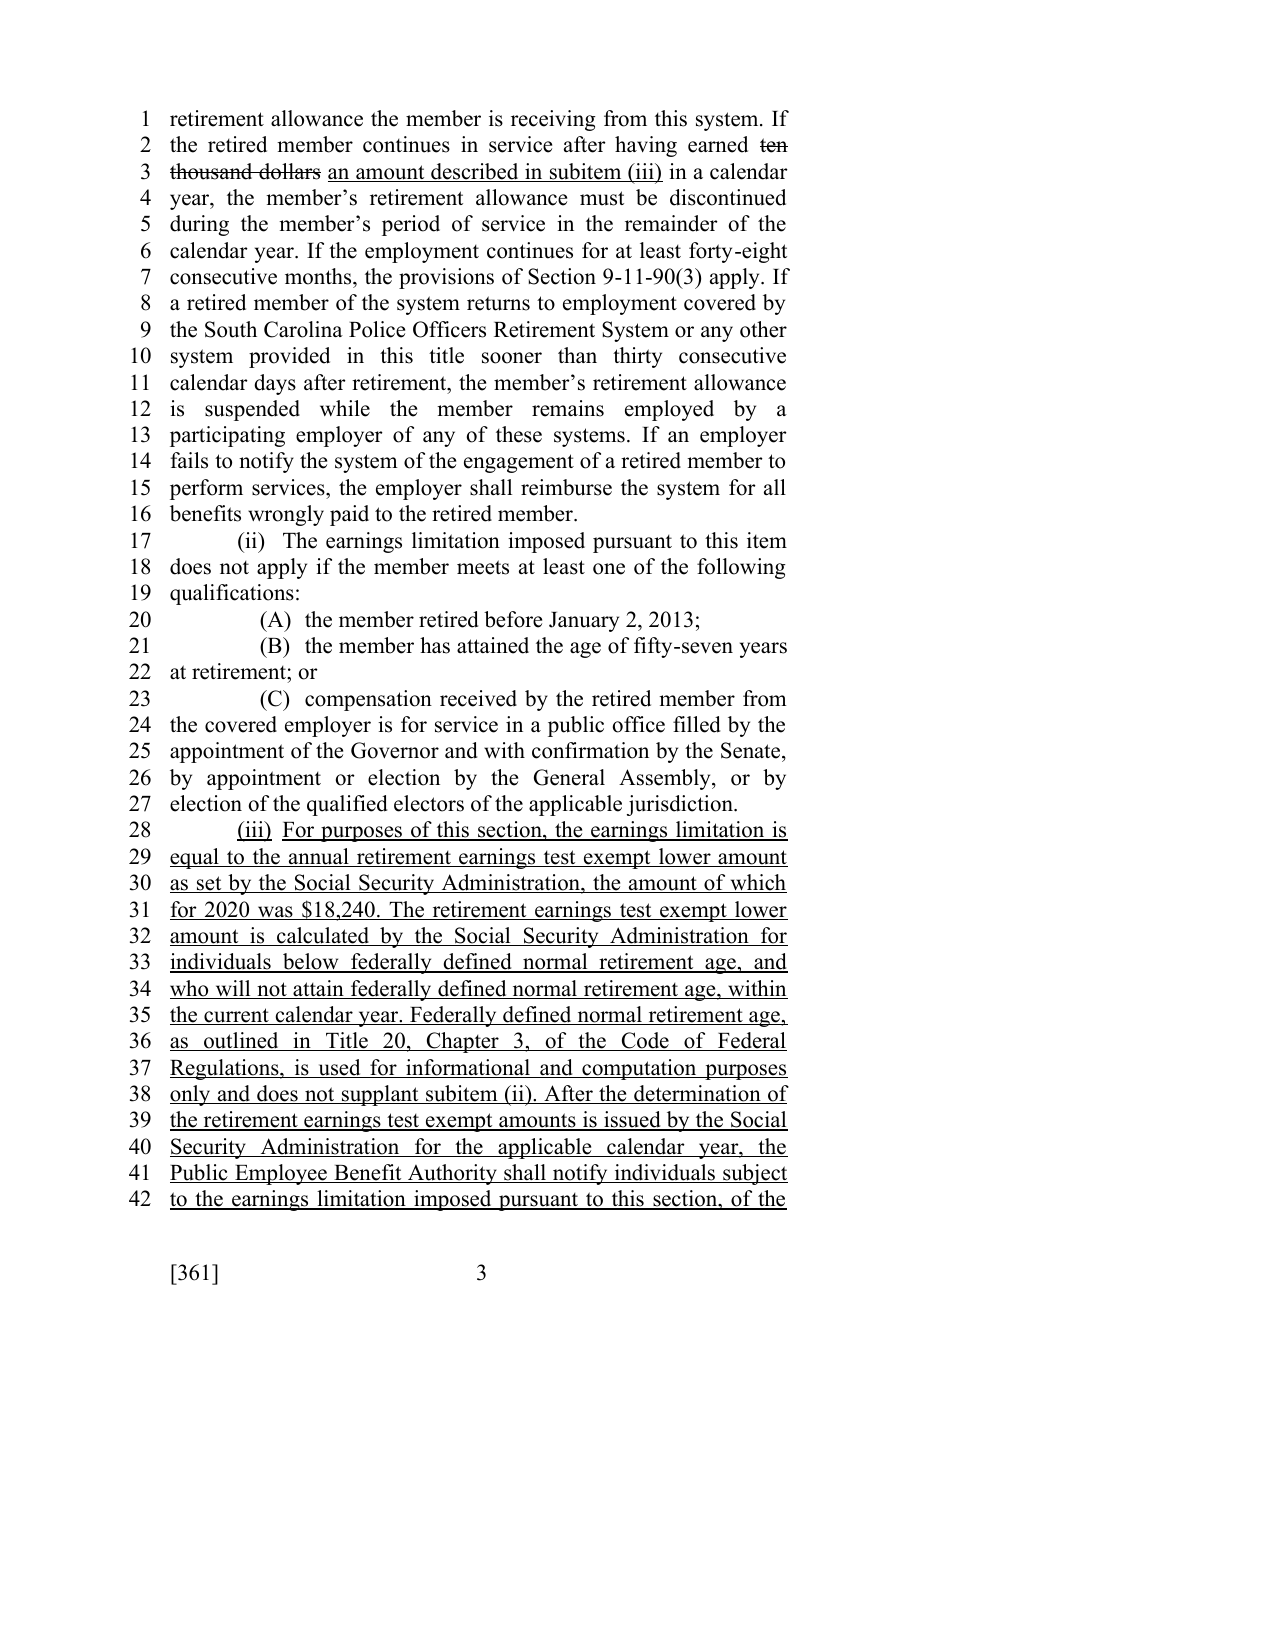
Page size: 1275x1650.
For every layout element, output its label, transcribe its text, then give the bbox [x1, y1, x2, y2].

text (ii) The earnings limitation imposed pursuant to this item does not apply if the member meets at least one of the following qualifications: [169, 527, 787, 606]
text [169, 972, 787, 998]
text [169, 105, 787, 527]
text (A) the member retired before January 2, 2013; [169, 606, 787, 632]
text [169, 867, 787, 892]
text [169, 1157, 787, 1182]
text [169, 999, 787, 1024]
text (C) compensation received by the retired member from the covered employer is for service in a public office filled by the appointment of the Governor and with confirmation by the Senate, by appointment or election by the General Assembly, or by election of the qualified electors of the applicable jurisdiction. [169, 685, 787, 817]
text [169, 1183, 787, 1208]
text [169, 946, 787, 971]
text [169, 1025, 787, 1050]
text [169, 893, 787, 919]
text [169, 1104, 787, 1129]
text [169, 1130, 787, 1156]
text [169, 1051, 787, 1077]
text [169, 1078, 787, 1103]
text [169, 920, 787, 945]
text (B) the member has attained the age of fifty-seven years at retirement; or [169, 632, 787, 685]
